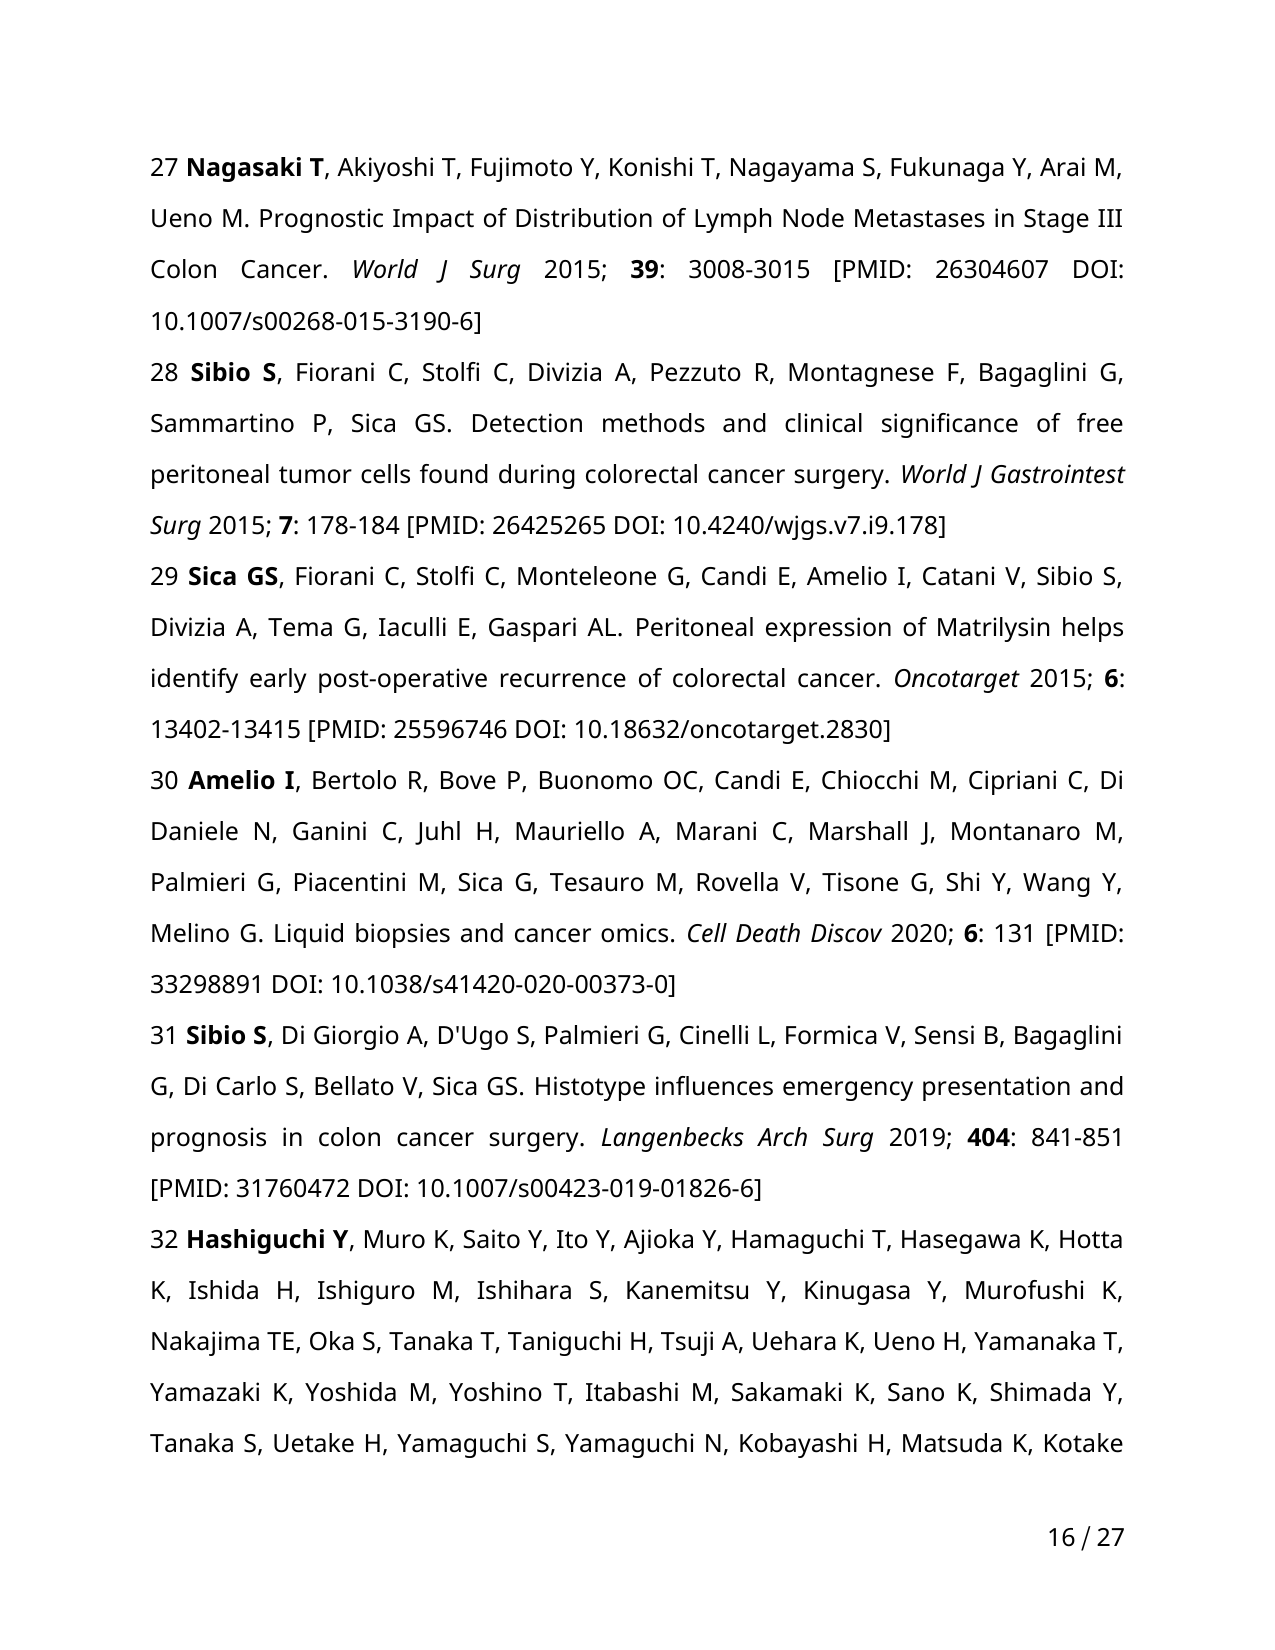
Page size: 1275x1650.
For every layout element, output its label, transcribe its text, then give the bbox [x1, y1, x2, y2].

text 29 Sica GS, Fiorani C, Stolfi C, Monteleone G, Candi E, Amelio I, Catani V, Sibio S, Divizia A, Tema G, Iaculli E, Gaspari AL. Peritoneal expression of Matrilysin helps identify early post-operative recurrence of colorectal cancer. Oncotarget 2015; 6: 13402-13415 [PMID: 25596746 DOI: 10.18632/oncotarget.2830] [150, 558, 1125, 746]
text 27 Nagasaki T, Akiyoshi T, Fujimoto Y, Konishi T, Nagayama S, Fukunaga Y, Arai M, Ueno M. Prognostic Impact of Distribution of Lymph Node Metastases in Stage III Colon Cancer. World J Surg 2015; 39: 3008-3015 [PMID: 26304607 DOI: 10.1007/s00268-015-3190-6] [150, 150, 1125, 337]
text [150, 1222, 1125, 1460]
text 28 Sibio S, Fiorani C, Stolfi C, Divizia A, Pezzuto R, Montagnese F, Bagaglini G, Sammartino P, Sica GS. Detection methods and clinical significance of free peritoneal tumor cells found during colorectal cancer surgery. World J Gastrointest Surg 2015; 7: 178-184 [PMID: 26425265 DOI: 10.4240/wjgs.v7.i9.178] [150, 354, 1125, 541]
text 30 Amelio I, Bertolo R, Bove P, Buonomo OC, Candi E, Chiocchi M, Cipriani C, Di Daniele N, Ganini C, Juhl H, Mauriello A, Marani C, Marshall J, Montanaro M, Palmieri G, Piacentini M, Sica G, Tesauro M, Rovella V, Tisone G, Shi Y, Wang Y, Melino G. Liquid biopsies and cancer omics. Cell Death Discov 2020; 6: 131 [PMID: 33298891 DOI: 10.1038/s41420-020-00373-0] [150, 762, 1125, 1001]
text 31 Sibio S, Di Giorgio A, D'Ugo S, Palmieri G, Cinelli L, Formica V, Sensi B, Bagaglini G, Di Carlo S, Bellato V, Sica GS. Histotype influences emergency presentation and prognosis in colon cancer surgery. Langenbecks Arch Surg 2019; 404: 841-851 [PMID: 31760472 DOI: 10.1007/s00423-019-01826-6] [150, 1018, 1125, 1205]
